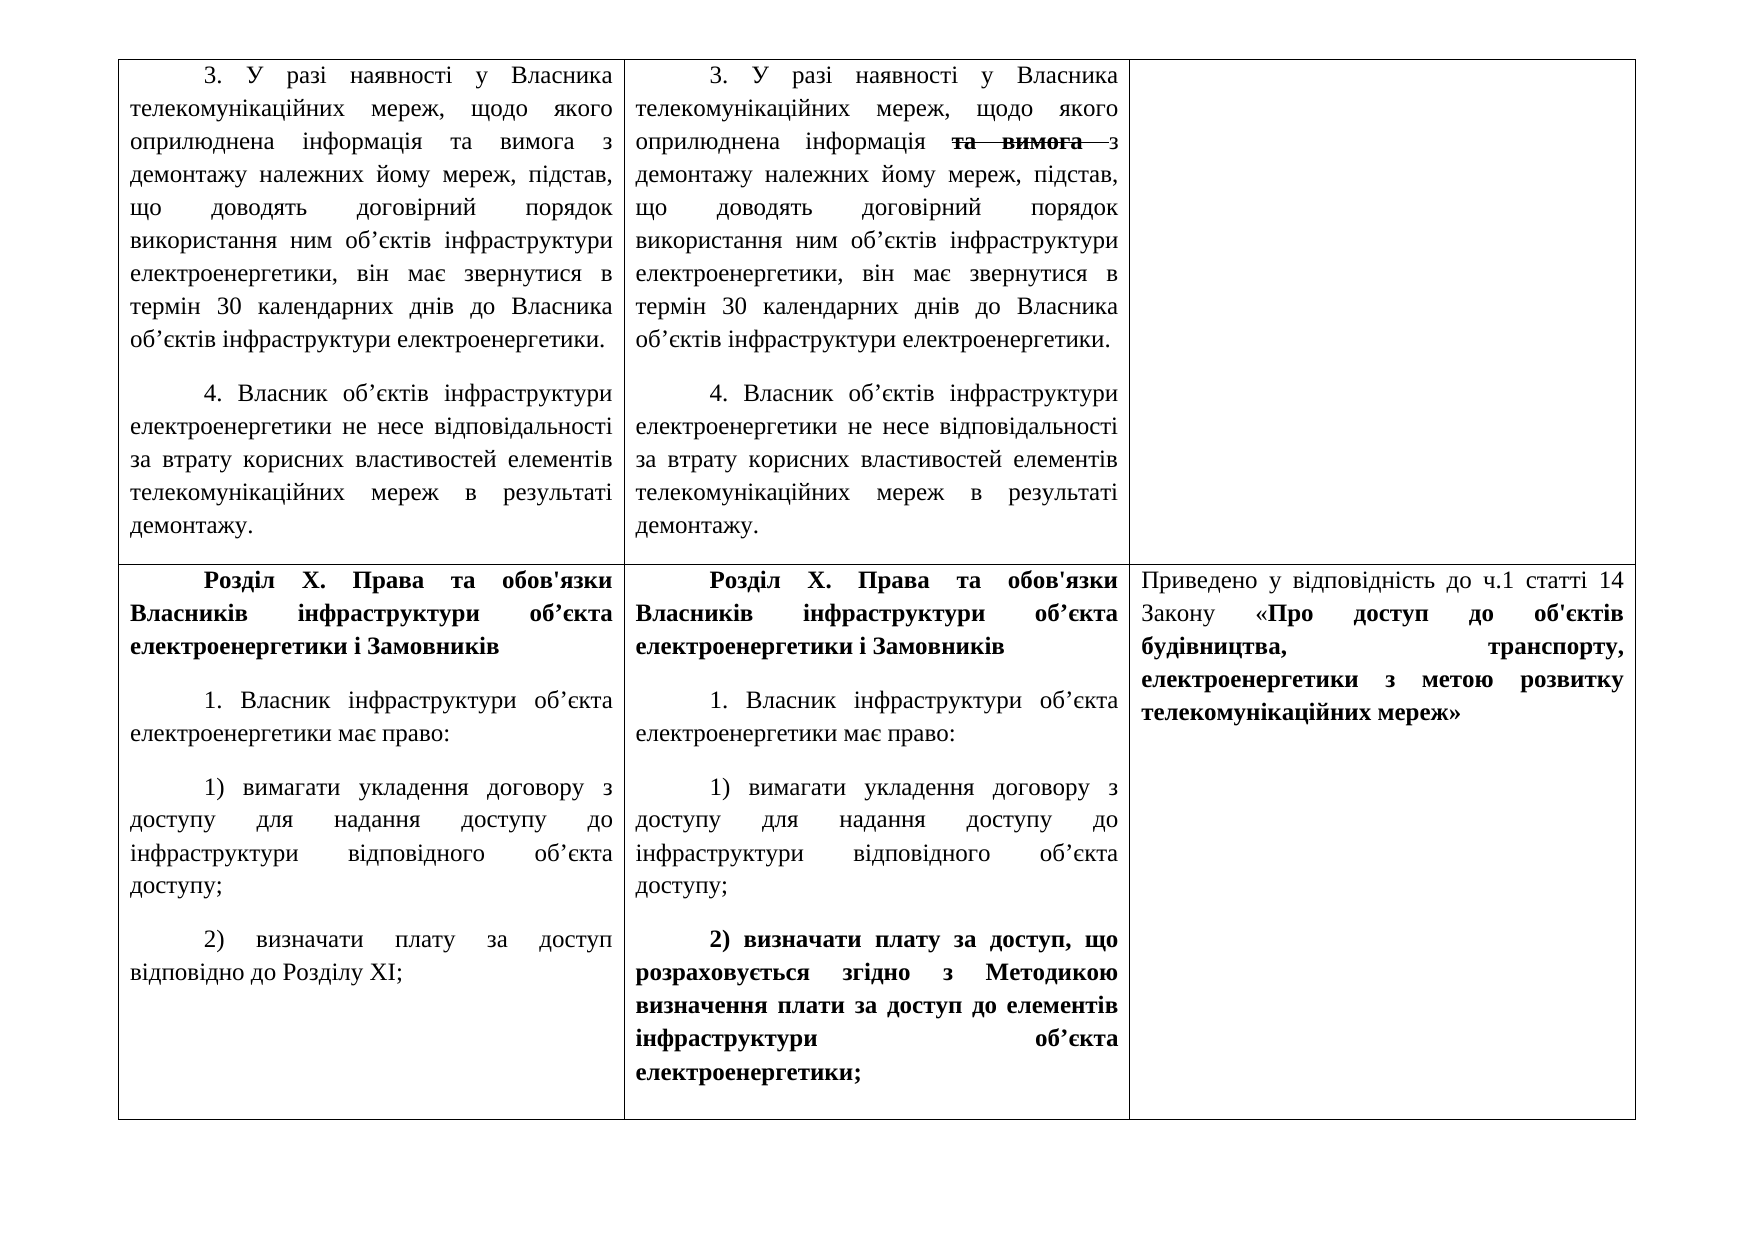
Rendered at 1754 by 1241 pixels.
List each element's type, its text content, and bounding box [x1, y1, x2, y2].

table_cell [1130, 60, 1635, 564]
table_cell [119, 565, 624, 1119]
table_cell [1130, 565, 1635, 1119]
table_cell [625, 565, 1129, 1119]
table_cell 3. У разі наявності у Власника телекомунікаційних мереж, щодо якого оприлюднена інформація та вимога з демонтажу належних йому мереж, підстав, що доводять договірний порядок використання ним об’єктів інфраструктури електроенергетики, він має звернутися в термін 30 календарних днів до Власника об’єктів інфраструктури електроенергетики. 4. Власник об’єктів інфраструктури електроенергетики не несе відповідальності за втрату корисних властивостей елементів телекомунікаційних мереж в результаті демонтажу. [119, 60, 624, 564]
table_cell 3. У разі наявності у Власника телекомунікаційних мереж, щодо якого оприлюднена інформація та вимога з демонтажу належних йому мереж, підстав, що доводять договірний порядок використання ним об’єктів інфраструктури електроенергетики, він має звернутися в термін 30 календарних днів до Власника об’єктів інфраструктури електроенергетики. 4. Власник об’єктів інфраструктури електроенергетики не несе відповідальності за втрату корисних властивостей елементів телекомунікаційних мереж в результаті демонтажу. [625, 60, 1129, 564]
